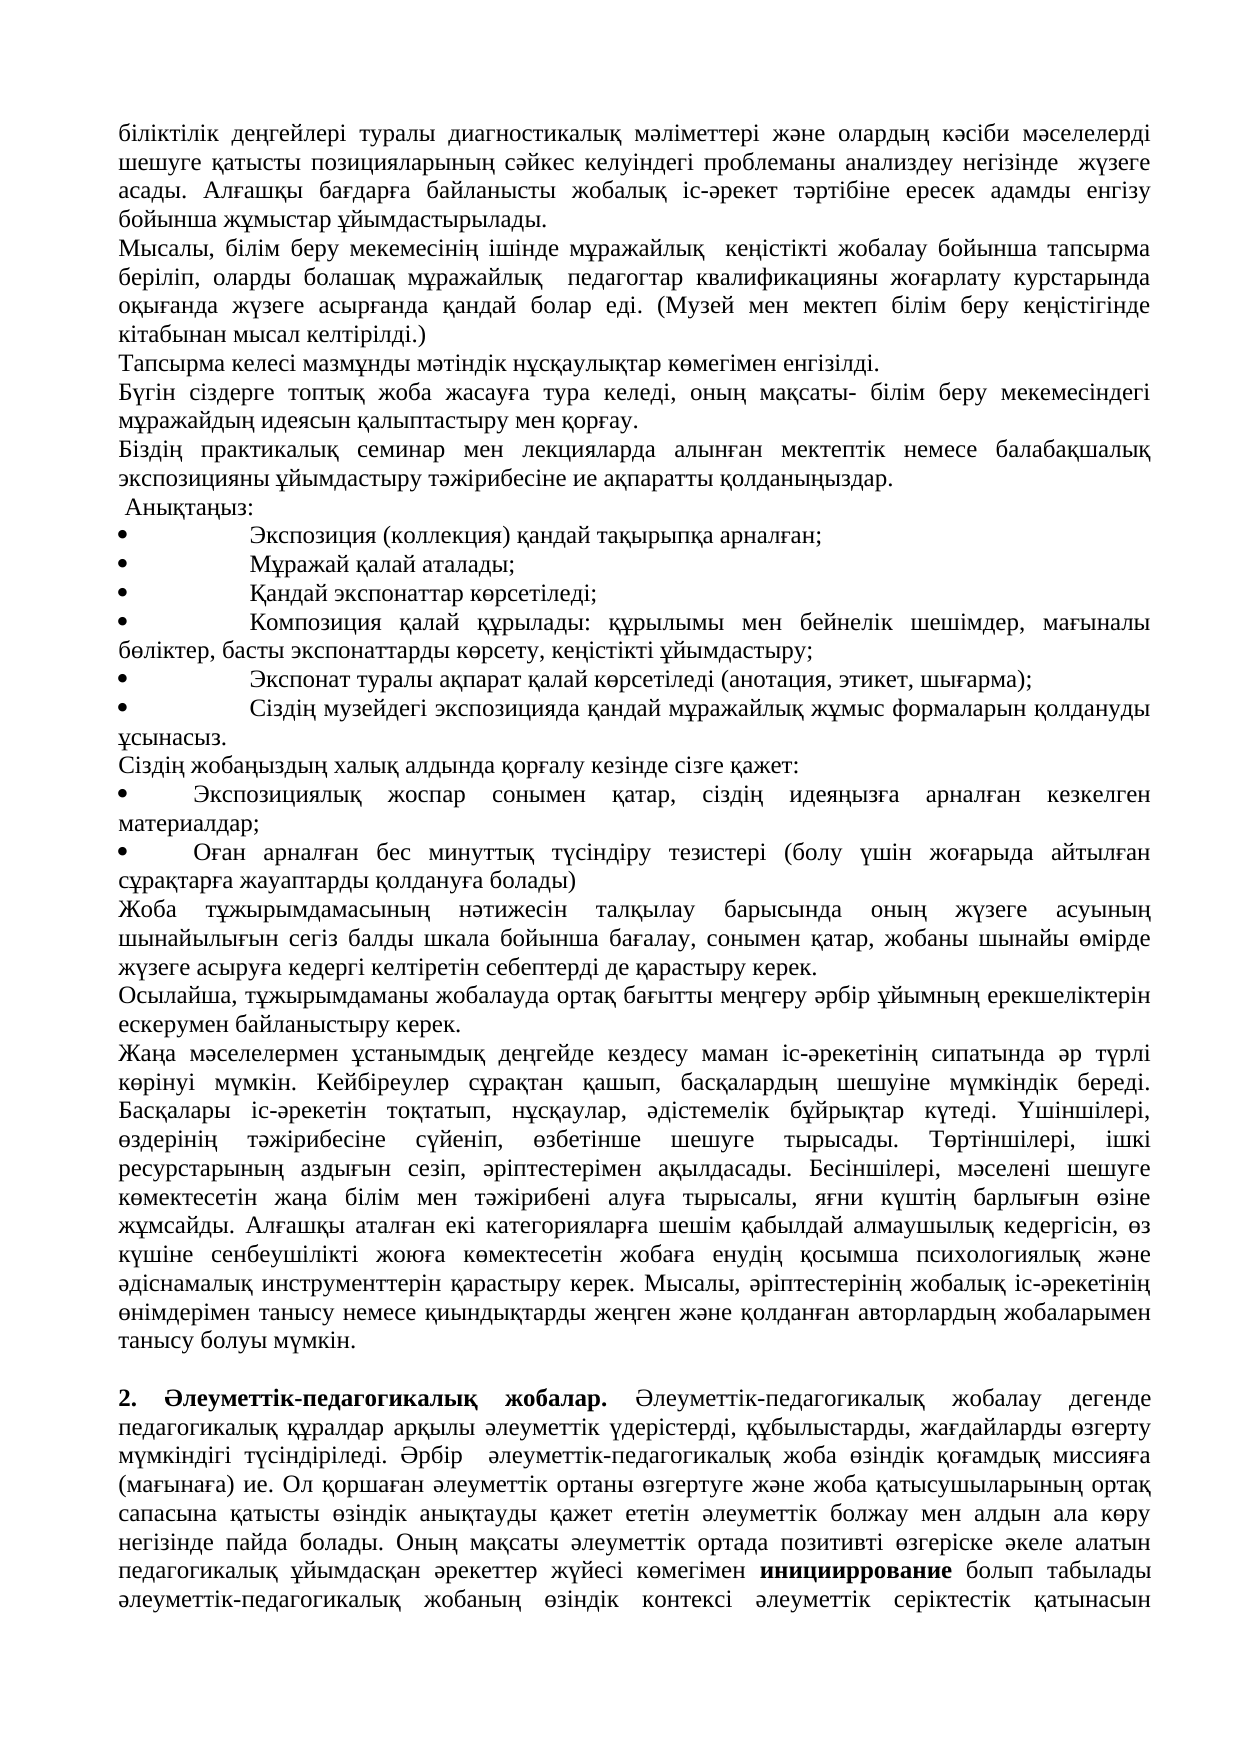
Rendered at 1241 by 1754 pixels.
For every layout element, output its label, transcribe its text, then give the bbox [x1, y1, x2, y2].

text Жаңа мәселелермен ұстанымдық деңгейде кездесу маман іс-әрекетінің сипатында әр түрлі көрінуі мүмкін. Кейбіреулер сұрақтан қашып, басқалардың шешуіне мүмкіндік береді. Басқалары іс-әрекетін тоқтатып, нұсқаулар, әдістемелік бұйрықтар күтеді. Үшіншілері, өздерінің тәжірибесіне сүйеніп, өзбетінше шешуге тырысады. Төртіншілері, ішкі ресурстарының аздығын сезіп, әріптестерімен ақылдасады. Бесіншілері, мәселені шешуге көмектесетін жаңа білім мен тәжірибені алуға тырысалы, яғни күштің барлығын өзіне жұмсайды. Алғашқы аталған екі категорияларға шешім қабылдай алмаушылық кедергісін, өз күшіне сенбеушілікті жоюға көмектесетін жобаға енудің қосымша психологиялық және әдіснамалық инструменттерін қарастыру керек. Мысалы, әріптестерінің жобалық іс-әрекетінің өнімдерімен танысу немесе қиындықтарды жеңген және қолданған авторлардың жобаларымен танысу болуы мүмкін. [118, 1038, 1152, 1354]
list Сіздің музейдегі экспозицияда қандай мұражайлық жұмыс формаларын қолдануды ұсынасыз. [118, 693, 1152, 751]
text Жоба тұжырымдамасының нәтижесін талқылау барысында оның жүзеге асуының шынайылығын сегіз балды шкала бойынша бағалау, сонымен қатар, жобаны шынайы өмірде жүзеге асыруға кедергі келтіретін себептерді де қарастыру керек. [118, 894, 1152, 981]
list Композиция қалай құрылады: құрылымы мен бейнелік шешімдер, мағыналы бөліктер, басты экспонаттарды көрсету, кеңістікті ұйымдастыру; [118, 607, 1152, 664]
text Анықтаңыз: [118, 492, 1152, 521]
list Мұражай қалай аталады; [118, 549, 1152, 578]
list Оған арналған бес минуттық түсіндіру тезистері (болу үшін жоғарыда айтылған сұрақтарға жауаптарды қолдануға болады) [118, 837, 1152, 894]
text Бүгін сіздерге топтық жоба жасауға тура келеді, оның мақсаты- білім беру мекемесіндегі мұражайдың идеясын қалыптастыру мен қорғау. [118, 377, 1152, 434]
list Қандай экспонаттар көрсетіледі; [118, 578, 1152, 607]
list Экспозиция (коллекция) қандай тақырыпқа арналған; [118, 521, 1152, 549]
text Сіздің жобаңыздың халық алдында қорғалу кезінде сізге қажет: [118, 751, 1152, 779]
list Экспозициялық жоспар сонымен қатар, сіздің идеяңызға арналған кезкелген материалдар; [118, 779, 1152, 837]
text Мысалы, білім беру мекемесінің ішінде мұражайлық кеңістікті жобалау бойынша тапсырма беріліп, оларды болашақ мұражайлық педагогтар квалификацияны жоғарлату курстарында оқығанда жүзеге асырғанда қандай болар еді. (Музей мен мектеп білім беру кеңістігінде кітабынан мысал келтірілді.) [118, 233, 1152, 348]
text Тапсырма келесі мазмұнды мәтіндік нұсқаулықтар көмегімен енгізілді. [118, 348, 1152, 377]
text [118, 1383, 1152, 1613]
text Осылайша, тұжырымдаманы жобалауда ортақ бағытты меңгеру әрбір ұйымның ерекшеліктерін ескерумен байланыстыру керек. [118, 981, 1152, 1038]
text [118, 118, 1152, 233]
text Біздің практикалық семинар мен лекцияларда алынған мектептік немесе балабақшалық экспозицияны ұйымдастыру тәжірибесіне ие ақпаратты қолданыңыздар. [118, 434, 1152, 492]
list Экспонат туралы ақпарат қалай көрсетіледі (анотация, этикет, шығарма); [118, 664, 1152, 693]
